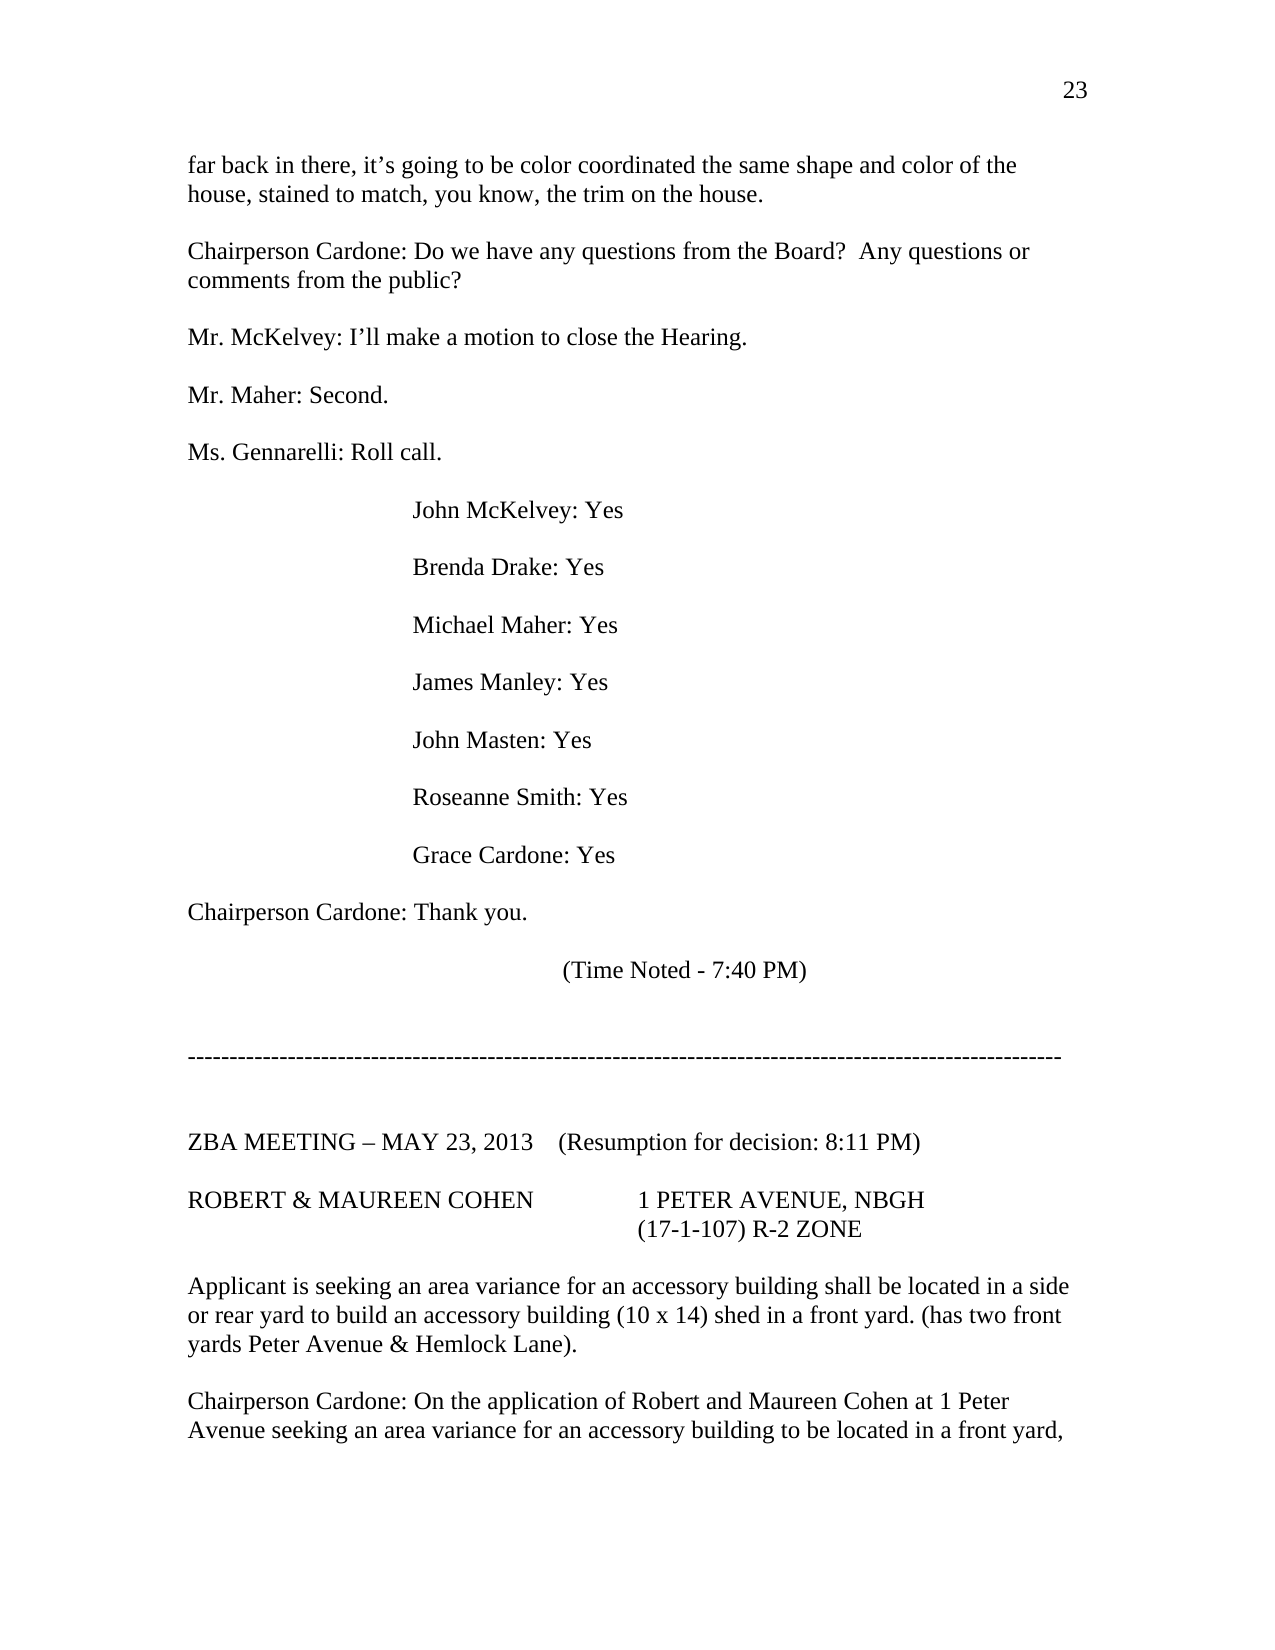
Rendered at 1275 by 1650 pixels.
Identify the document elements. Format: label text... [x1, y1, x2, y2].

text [187, 150, 1087, 207]
text James Manley: Yes [187, 667, 1087, 696]
text Roseanne Smith: Yes [187, 782, 1087, 811]
text Chairperson Cardone: Do we have any questions from the Board? Any questions or comments from the public? [187, 236, 1087, 294]
text ZBA MEETING – MAY 23, 2013 (Resumption for decision: 8:11 PM) [187, 1127, 1050, 1156]
text (17-1-107) R-2 ZONE [187, 1214, 1087, 1242]
text John Masten: Yes [187, 725, 1087, 754]
text Applicant is seeking an area variance for an accessory building shall be located in a side or rear yard to build an accessory building (10 x 14) shed in a front yard. (has two front yards Peter Avenue & Hemlock Lane). [187, 1271, 1087, 1357]
text Mr. Maher: Second. [187, 380, 1087, 409]
text (Time Noted - 7:40 PM) [187, 955, 1087, 984]
text Grace Cardone: Yes [187, 840, 1087, 869]
text Chairperson Cardone: Thank you. [187, 897, 1087, 926]
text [187, 1386, 1087, 1444]
text Brenda Drake: Yes [187, 552, 1087, 581]
text Mr. McKelvey: I’ll make a motion to close the Hearing. [187, 322, 1087, 351]
text Ms. Gennarelli: Roll call. [187, 437, 1087, 466]
text ROBERT & MAUREEN COHEN 1 PETER AVENUE, NBGH [187, 1185, 1087, 1214]
text John McKelvey: Yes [187, 495, 1087, 524]
text --------------------------------------------------------------------------------------------------------- [187, 1041, 1087, 1070]
text Michael Maher: Yes [187, 610, 1087, 639]
